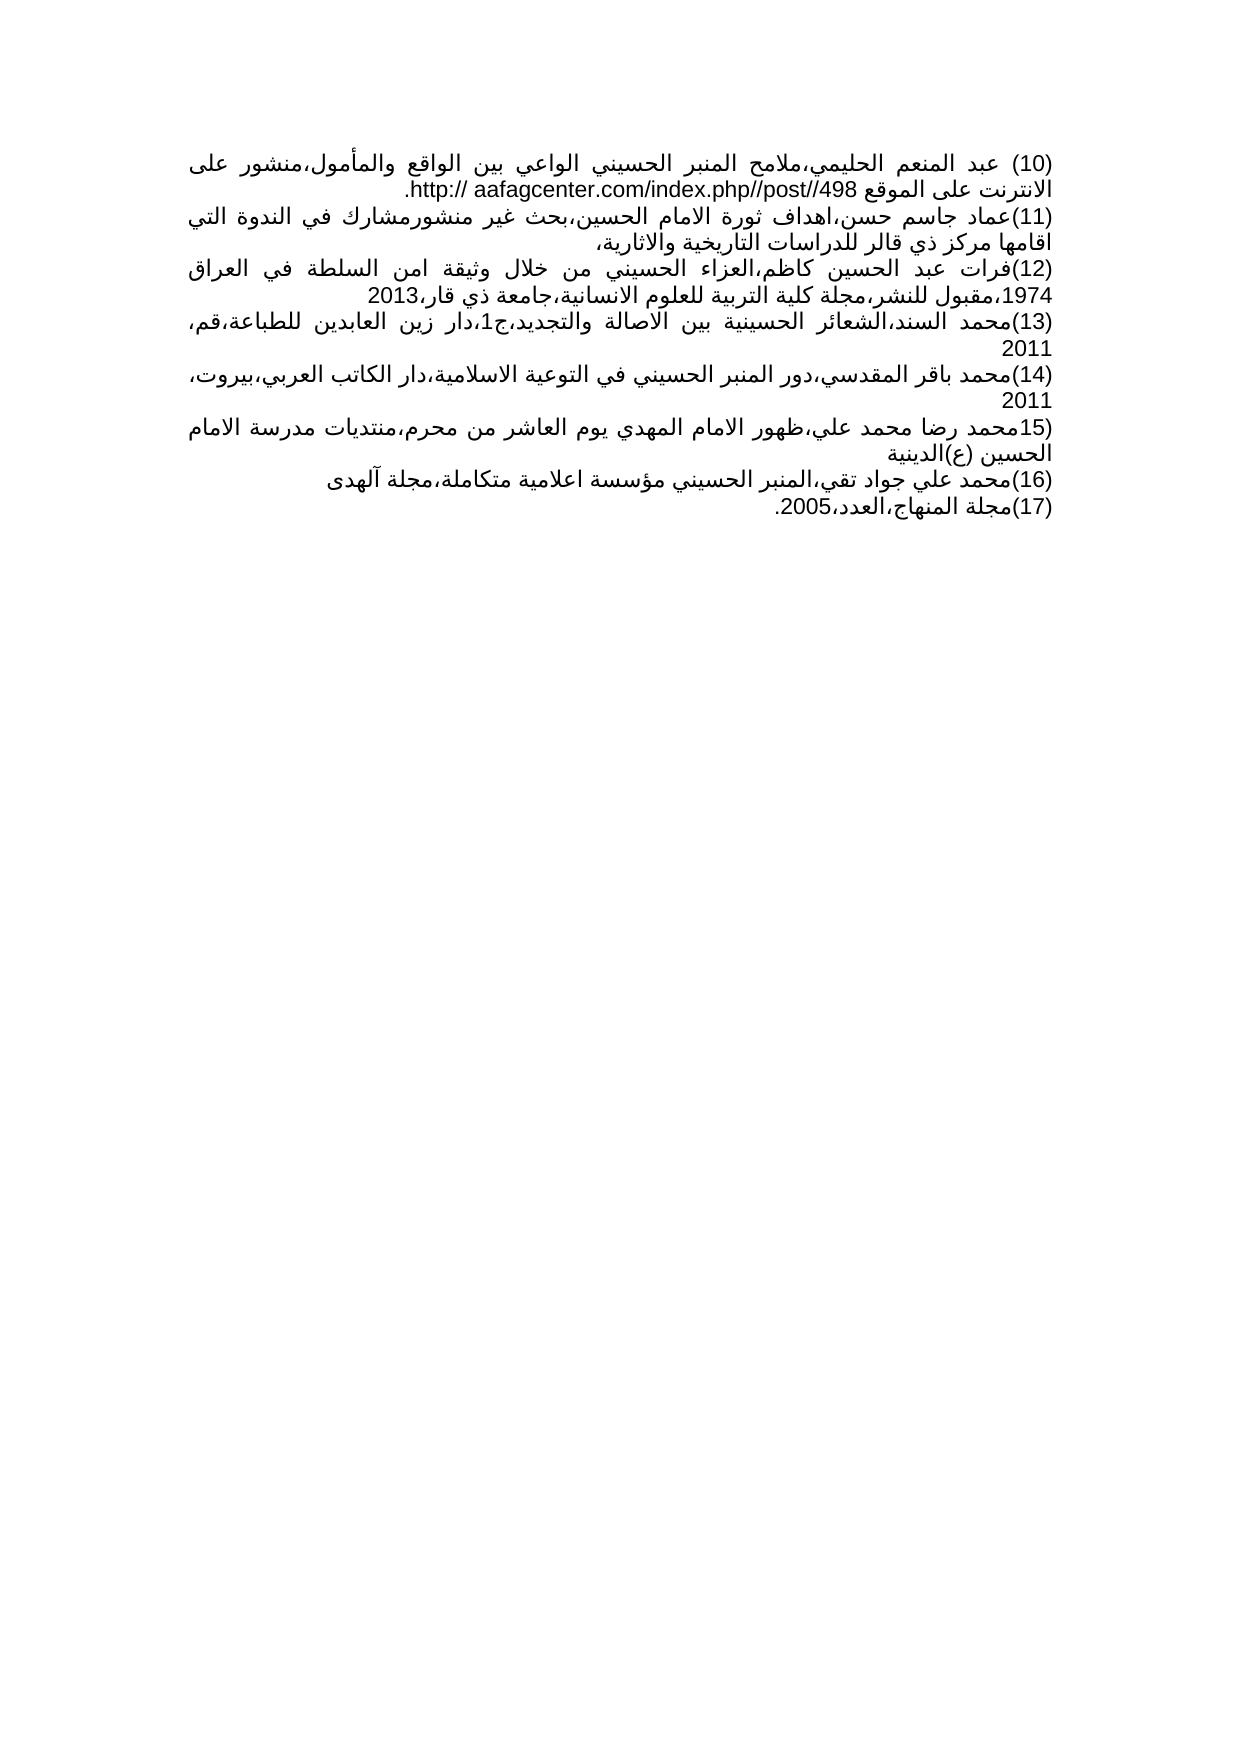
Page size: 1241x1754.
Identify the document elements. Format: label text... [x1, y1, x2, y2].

text (11)عماد جاسم حسن،اهداف ثورة الامام الحسين،بحث غير منشورمشارك في الندوة التي اقامها مركز ذي قالر للدراسات التاريخية والاثارية، [187, 203, 1053, 255]
text (12)فرات عبد الحسين كاظم،العزاء الحسيني من خلال وثيقة امن السلطة في العراق 1974،مقبول للنشر،مجلة كلية التربية للعلوم الانسانية،جامعة ذي قار،2013 [187, 255, 1053, 308]
text (15محمد رضا محمد علي،ظهور الامام المهدي يوم العاشر من محرم،منتديات مدرسة الامام الحسين (ع)الدينية [187, 413, 1053, 466]
text (10) عبد المنعم الحليمي،ملامح المنبر الحسيني الواعي بين الواقع والمأمول،منشور على الانترنت على الموقع http:// aafagcenter.com/index.php//post//498. [187, 150, 1053, 203]
text (14)محمد باقر المقدسي،دور المنبر الحسيني في التوعية الاسلامية،دار الكاتب العربي،بيروت،2011 [187, 361, 1053, 413]
text (17)مجلة المنهاج،العدد،2005. [187, 493, 1053, 519]
text (16)محمد علي جواد تقي،المنبر الحسيني مؤسسة اعلامية متكاملة،مجلة آلهدى [187, 466, 1053, 493]
text (13)محمد السند،الشعائر الحسينية بين الاصالة والتجديد،ج1،دار زين العابدين للطباعة،قم،2011 [187, 308, 1053, 361]
